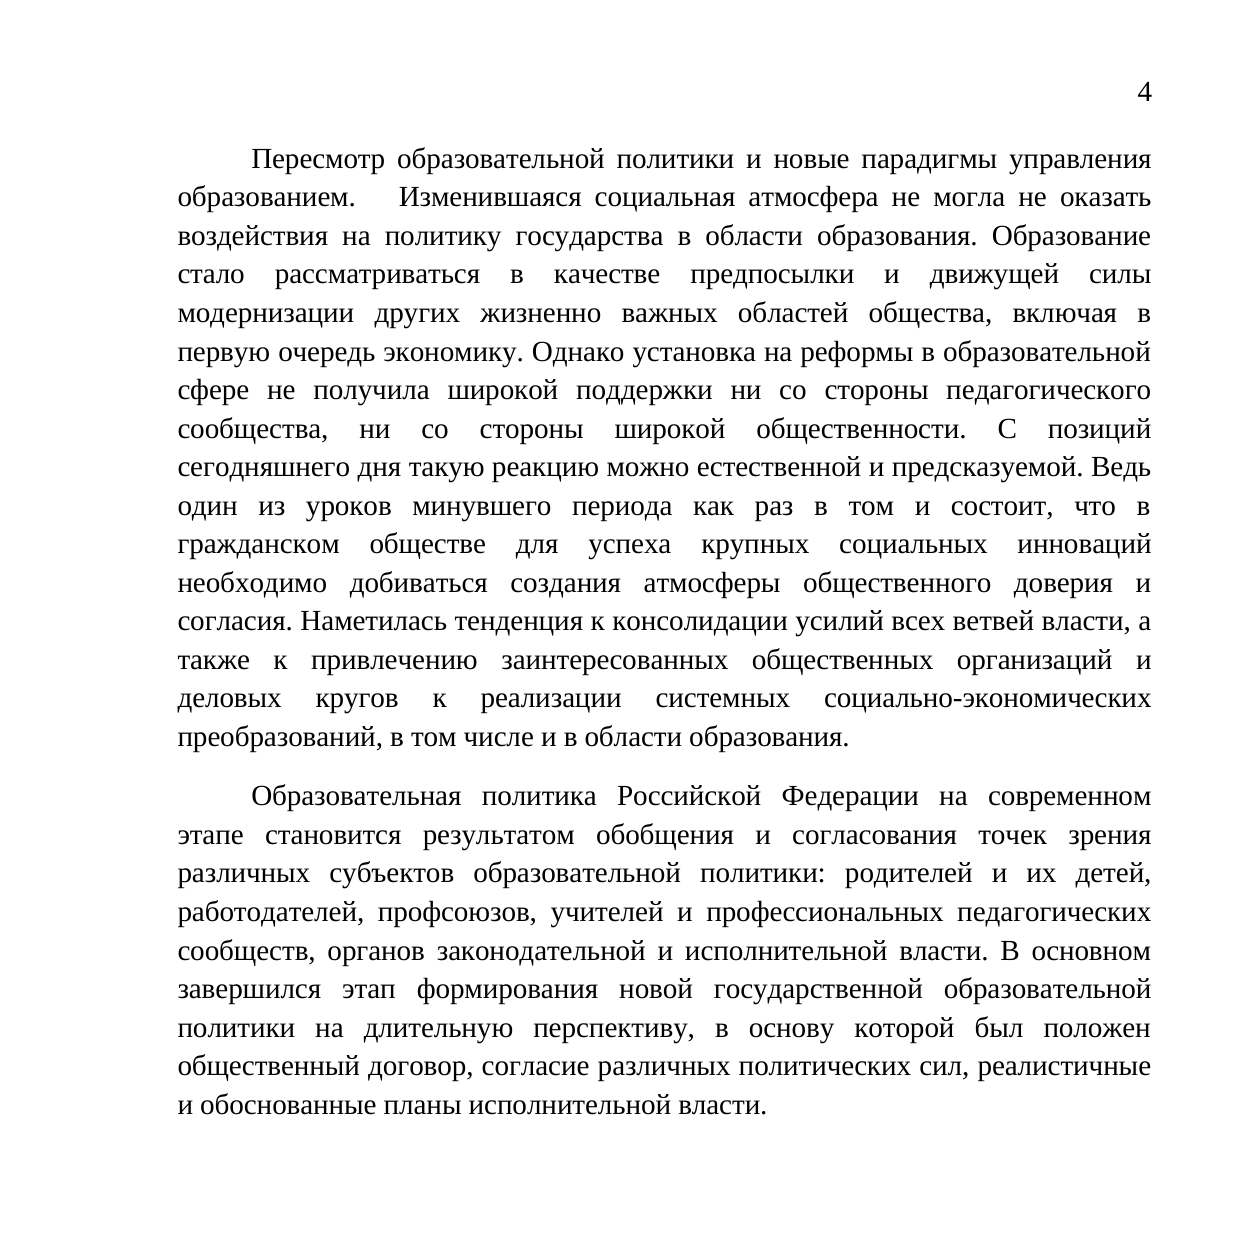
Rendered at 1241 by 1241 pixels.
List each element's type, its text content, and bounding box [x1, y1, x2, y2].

text Образовательная политика Российской Федерации на современном этапе становится результатом обобщения и согласования точек зрения различных субъектов образовательной политики: родителей и их детей, работодателей, профсоюзов, учителей и профессиональных педагогических сообществ, органов законодательной и исполнительной власти. В основном завершился этап формирования новой государственной образовательной политики на длительную перспективу, в основу которой был положен общественный договор, согласие различных политических сил, реалистичные и обоснованные планы исполнительной власти. [177, 778, 1152, 1120]
text Пересмотр образовательной политики и новые парадигмы управления образованием. Изменившаяся социальная атмосфера не могла не оказать воздействия на политику государства в области образования. Образование стало рассматриваться в качестве предпосылки и движущей силы модернизации других жизненно важных областей общества, включая в первую очередь экономику. Однако установка на реформы в образовательной сфере не получила широкой поддержки ни со стороны педагогического сообщества, ни со стороны широкой общественности. С позиций сегодняшнего дня такую реакцию можно естественной и предсказуемой. Ведь один из уроков минувшего периода как раз в том и состоит, что в гражданском обществе для успеха крупных социальных инноваций необходимо добиваться создания атмосферы общественного доверия и согласия. Наметилась тенденция к консолидации усилий всех ветвей власти, а также к привлечению заинтересованных общественных организаций и деловых кругов к реализации системных социально-экономических преобразований, в том числе и в области образования. [177, 141, 1152, 753]
